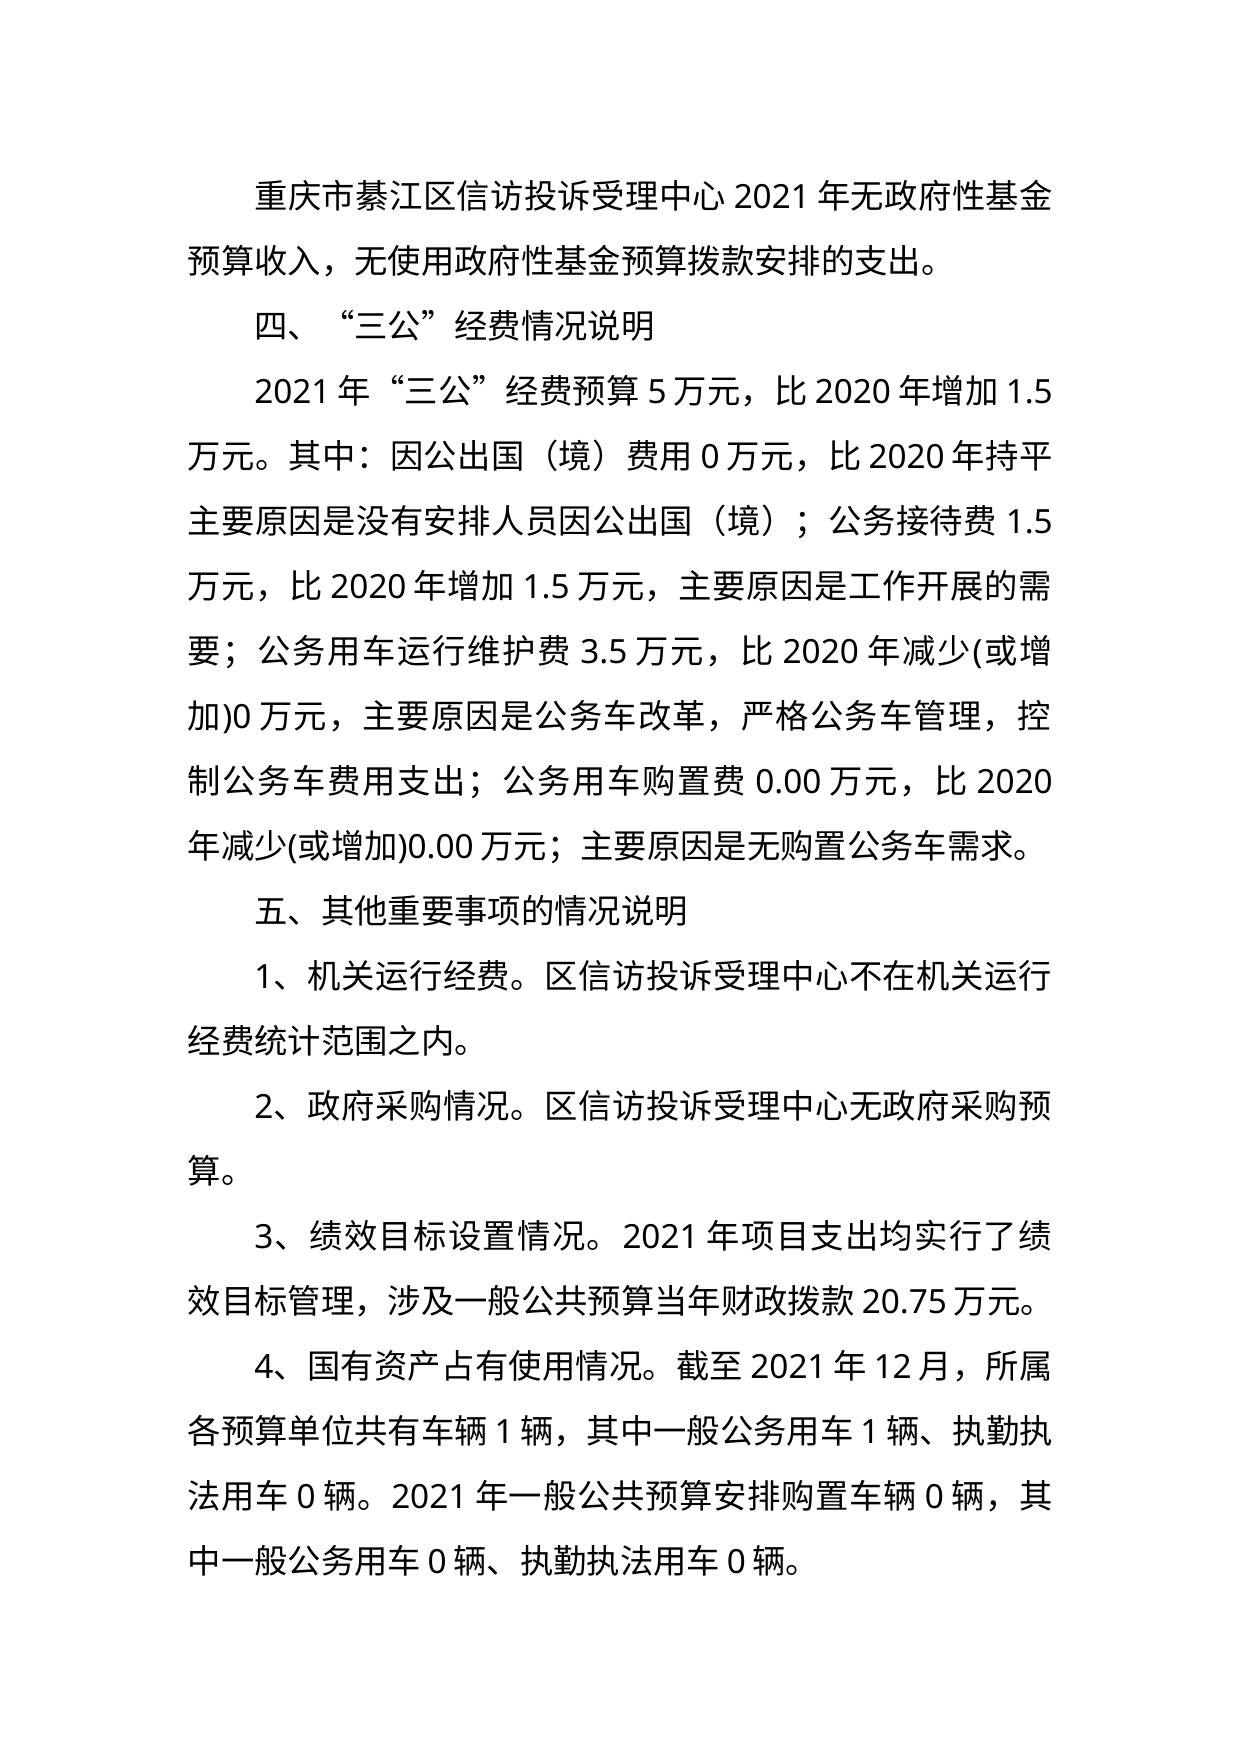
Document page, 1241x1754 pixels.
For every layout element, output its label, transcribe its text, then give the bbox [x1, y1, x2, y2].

text 1、机关运行经费。区信访投诉受理中心不在机关运行经费统计范围之内。 [187, 942, 1053, 1072]
text 五、其他重要事项的情况说明 [254, 877, 1053, 942]
text 2、政府采购情况。区信访投诉受理中心无政府采购预算。 [187, 1072, 1053, 1202]
text 4、国有资产占有使用情况。截至2021年12月，所属各预算单位共有车辆1辆，其中一般公务用车1辆、执勤执法用车0辆。2021年一般公共预算安排购置车辆0辆，其中一般公务用车0辆、执勤执法用车0辆。 [187, 1332, 1053, 1592]
text 重庆市綦江区信访投诉受理中心2021年无政府性基金预算收入，无使用政府性基金预算拨款安排的支出。 [187, 162, 1053, 292]
text 四、“三公”经费情况说明 [254, 292, 1053, 357]
text 2021年“三公”经费预算5万元，比2020年增加1.5万元。其中：因公出国（境）费用0万元，比2020年持平，主要原因是没有安排人员因公出国（境）；公务接待费1.5万元，比2020年增加1.5万元，主要原因是工作开展的需要；公务用车运行维护费3.5万元，比2020年减少(或增加)0万元，主要原因是公务车改革，严格公务车管理，控制公务车费用支出；公务用车购置费0.00万元，比2020年减少(或增加)0.00万元；主要原因是无购置公务车需求。 [187, 357, 1053, 877]
text 3、绩效目标设置情况。2021年项目支出均实行了绩效目标管理，涉及一般公共预算当年财政拨款 20.75万元。 [187, 1202, 1053, 1332]
